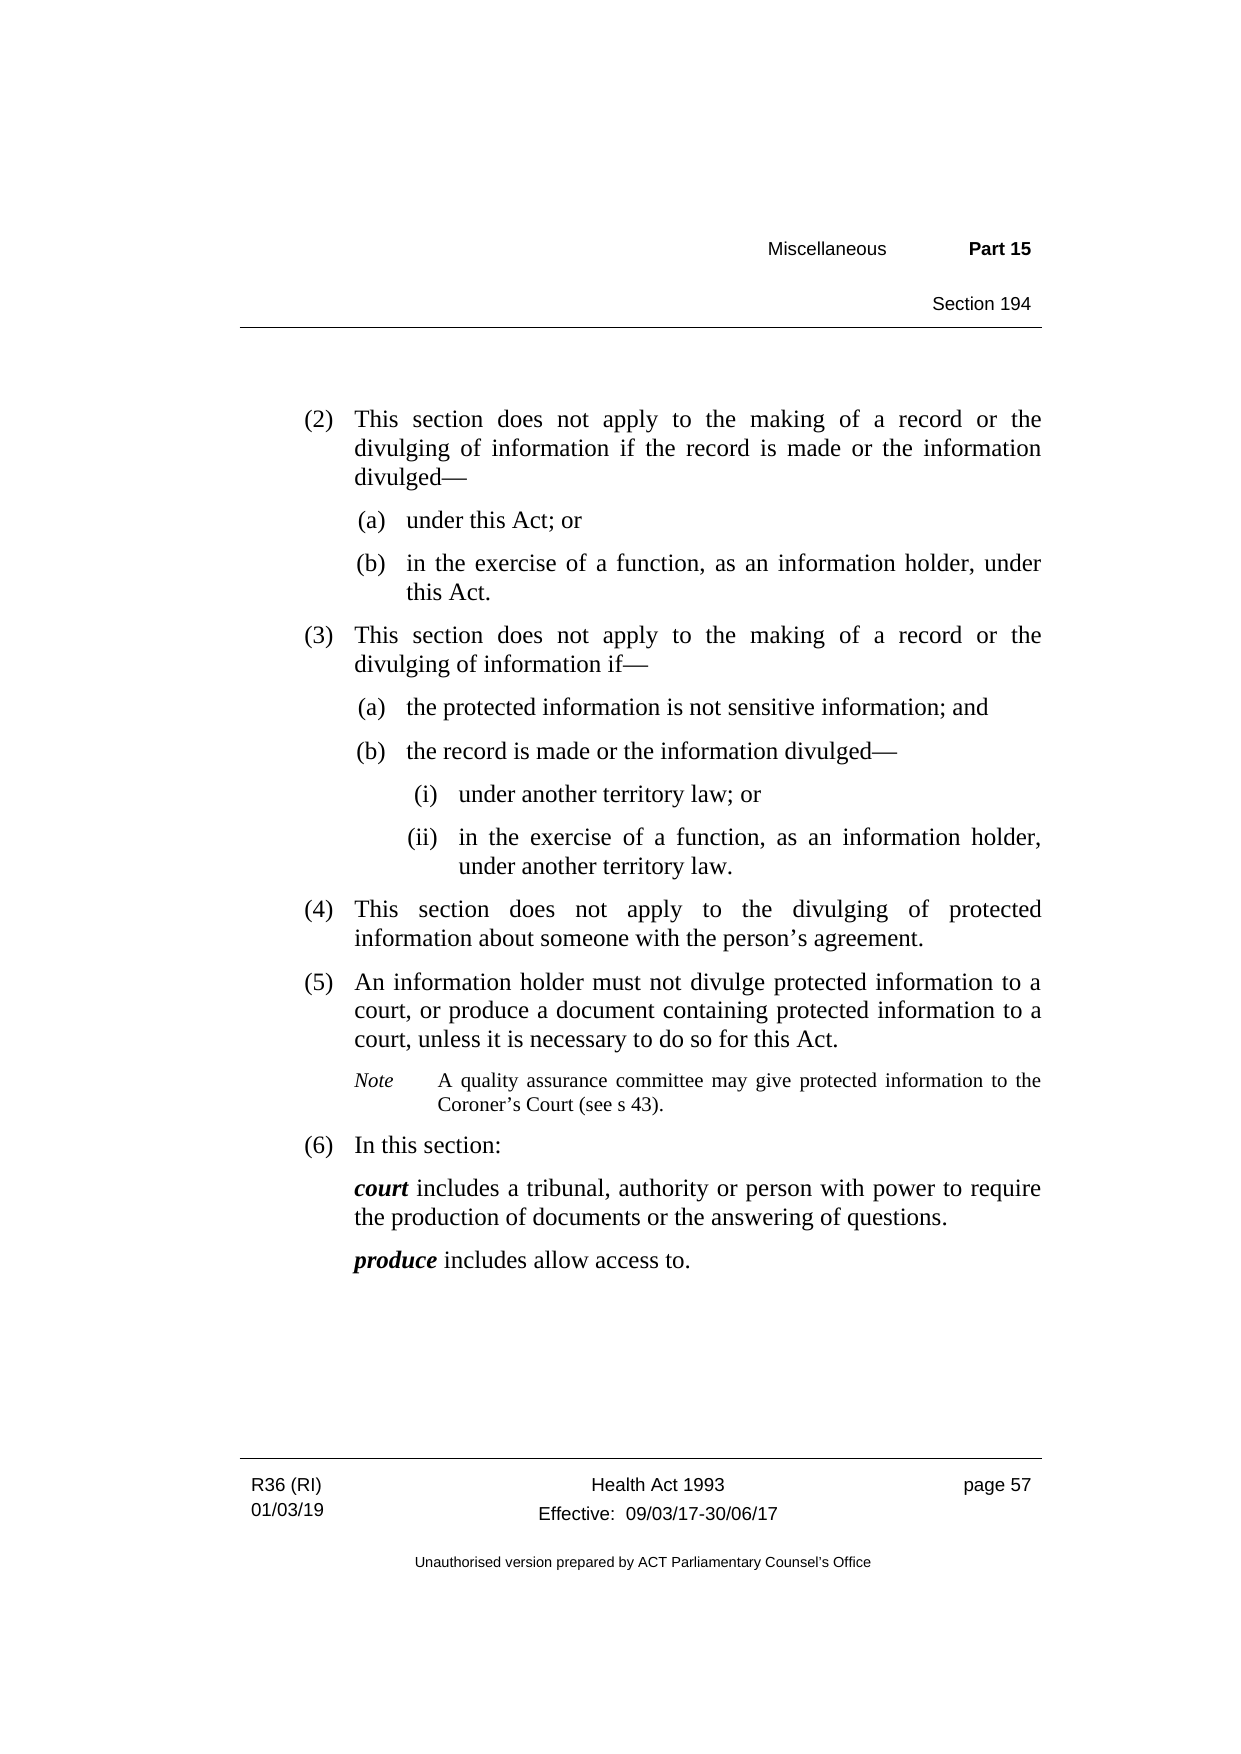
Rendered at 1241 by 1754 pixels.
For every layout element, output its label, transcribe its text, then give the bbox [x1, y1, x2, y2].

text (b) in the exercise of a function, as an information holder, under this Act. [239, 548, 1042, 606]
text (3) This section does not apply to the making of a record or the divulging of information if— [239, 620, 1042, 678]
text (5) An information holder must not divulge protected information to a court, or produce a document containing protected information to a court, unless it is necessary to do so for this Act. [239, 967, 1042, 1053]
text (ii) in the exercise of a function, as an information holder, under another territory law. [239, 822, 1042, 880]
text (6) In this section: [239, 1130, 1042, 1159]
text (4) This section does not apply to the divulging of protected information about someone with the person’s agreement. [239, 894, 1042, 952]
text court includes a tribunal, authority or person with power to require the production of documents or the answering of questions. [354, 1173, 1042, 1231]
text (b) the record is made or the information divulged— [239, 736, 1042, 764]
text produce includes allow access to. [354, 1246, 1042, 1274]
text Note A quality assurance committee may give protected information to the Coroner’s Court (see s 43). [354, 1067, 1042, 1116]
text (a) under this Act; or [239, 505, 1042, 534]
text (a) the protected information is not sensitive information; and [239, 692, 1042, 721]
text (2) This section does not apply to the making of a record or the divulging of information if the record is made or the information divulged— [239, 404, 1042, 490]
text (i) under another territory law; or [239, 779, 1042, 808]
